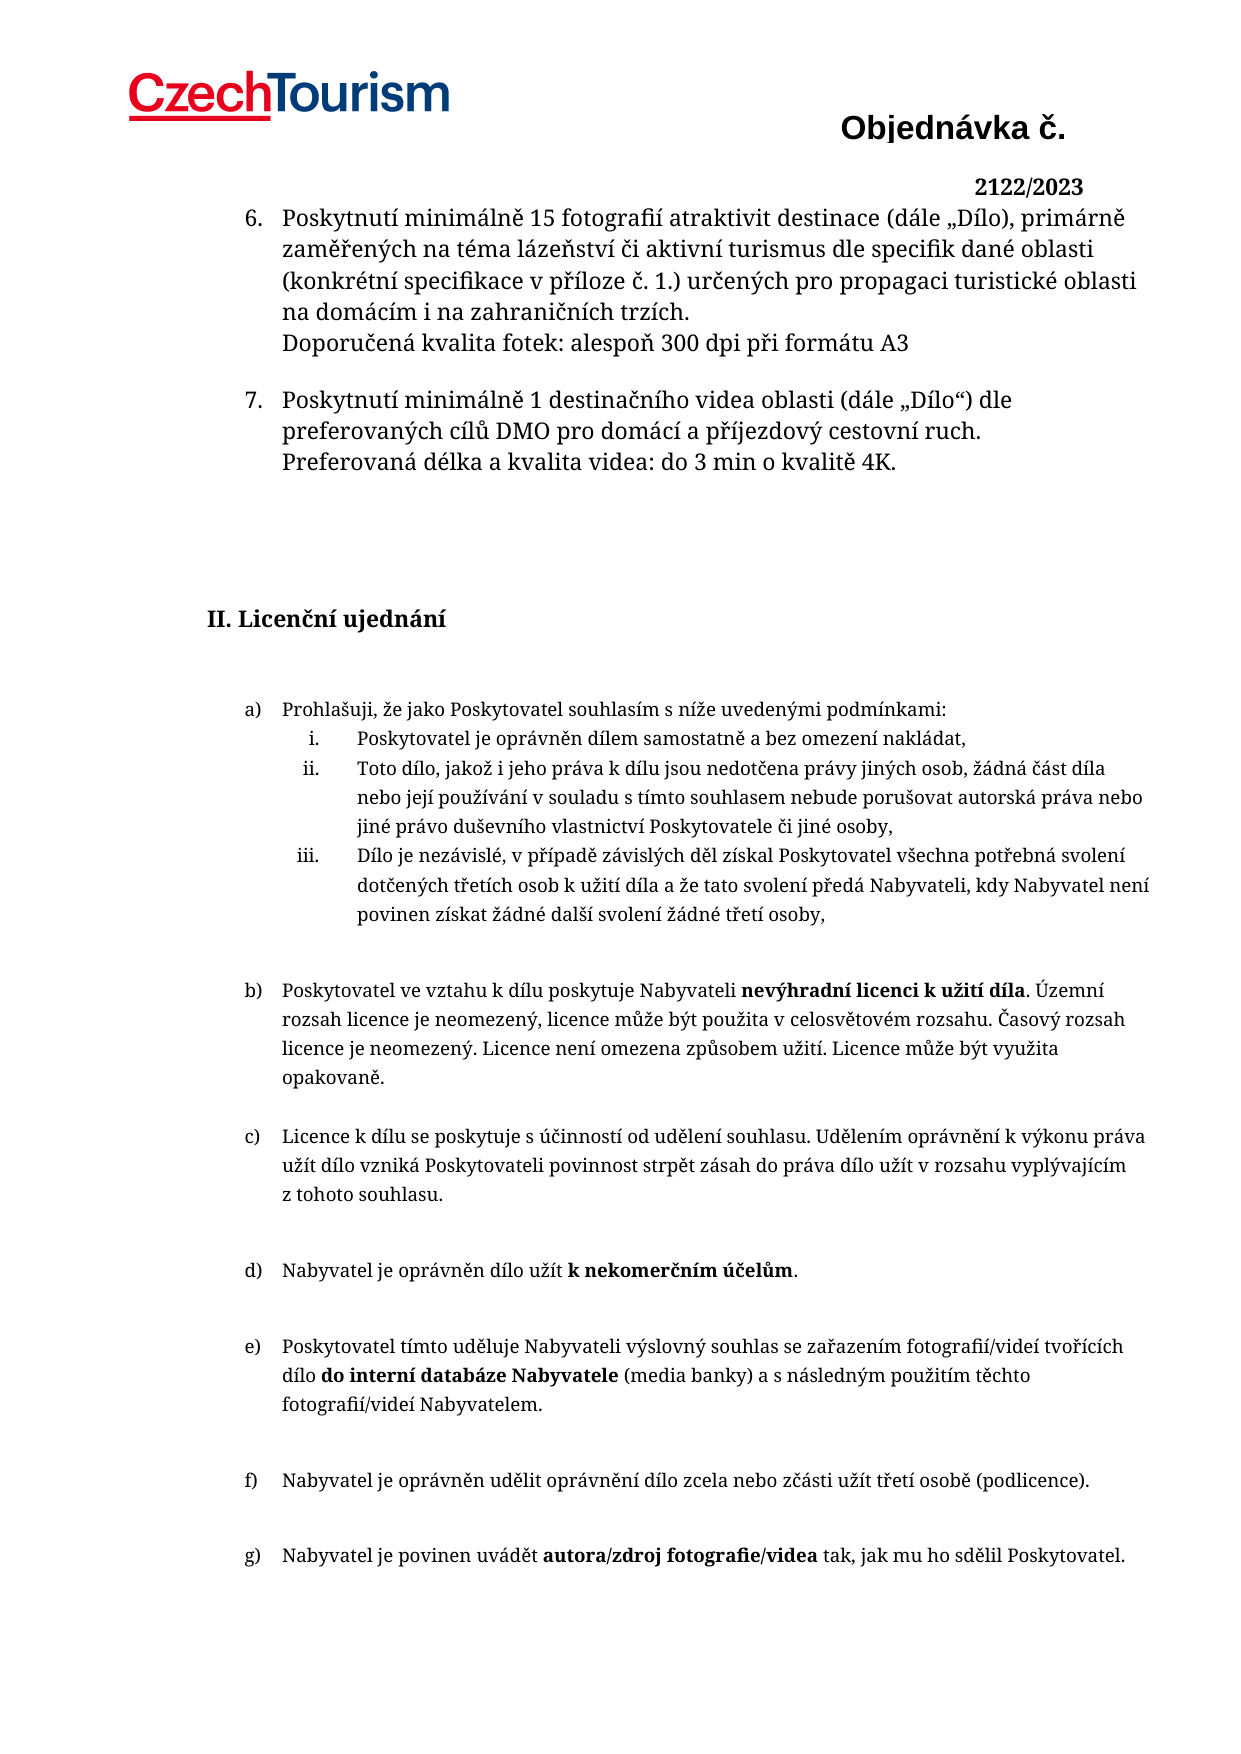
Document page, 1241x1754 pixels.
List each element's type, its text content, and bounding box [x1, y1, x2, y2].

list Poskytovatel ve vztahu k dílu poskytuje Nabyvateli nevýhradní licenci k užití díla. Územní rozsah licence je neomezený, licence může být použita v celosvětovém rozsahu. Časový rozsah licence je neomezený. Licence není omezena způsobem užití. Licence může být využita opakovaně. [244, 977, 1152, 1090]
list Doporučená kvalita fotek: alespoň 300 dpi při formátu A3 [282, 327, 1152, 358]
list Poskytnutí minimálně 1 destinačního videa oblasti (dále „Dílo“) dle preferovaných cílů DMO pro domácí a příjezdový cestovní ruch. [244, 384, 1152, 446]
list Dílo je nezávislé, v případě závislých děl získal Poskytovatel všechna potřebná svolení dotčených třetích osob k užití díla a že tato svolení předá Nabyvateli, kdy Nabyvatel není povinen získat žádné další svolení žádné třetí osoby, [319, 843, 1152, 927]
list Licence k dílu se poskytuje s účinností od udělení souhlasu. Udělením oprávnění k výkonu práva užít dílo vzniká Poskytovateli povinnost strpět zásah do práva dílo užít v rozsahu vyplývajícím z tohoto souhlasu. [244, 1123, 1152, 1207]
list Nabyvatel je oprávněn udělit oprávnění dílo zcela nebo zčásti užít třetí osobě (podlicence). [244, 1467, 1152, 1493]
list Nabyvatel je oprávněn dílo užít k nekomerčním účelům. [244, 1257, 1152, 1283]
list Prohlašuji, že jako Poskytovatel souhlasím s níže uvedenými podmínkami: [244, 696, 1152, 722]
list Poskytnutí minimálně 15 fotografií atraktivit destinace (dále „Dílo), primárně zaměřených na téma lázeňství či aktivní turismus dle specifik dané oblasti (konkrétní specifikace v příloze č. 1.) určených pro propagaci turistické oblasti na domácím i na zahraničních trzích. [244, 202, 1152, 327]
list Nabyvatel je povinen uvádět autora/zdroj fotografie/videa tak, jak mu ho sdělil Poskytovatel. [244, 1543, 1152, 1568]
picture [59, 0, 522, 196]
list Poskytovatel tímto uděluje Nabyvateli výslovný souhlas se zařazením fotografií/videí tvořících dílo do interní databáze Nabyvatele (media banky) a s následným použitím těchto fotografií/videí Nabyvatelem. [244, 1333, 1152, 1417]
text Preferovaná délka a kvalita videa: do 3 min o kvalitě 4K. [282, 446, 1152, 478]
text II. Licenční ujednání [207, 603, 1152, 634]
list Toto dílo, jakož i jeho práva k dílu jsou nedotčena právy jiných osob, žádná část díla nebo její používání v souladu s tímto souhlasem nebude porušovat autorská práva nebo jiné právo duševního vlastnictví Poskytovatele či jiné osoby, [319, 755, 1152, 839]
list Poskytovatel je oprávněn dílem samostatně a bez omezení nakládat, [319, 726, 1152, 751]
